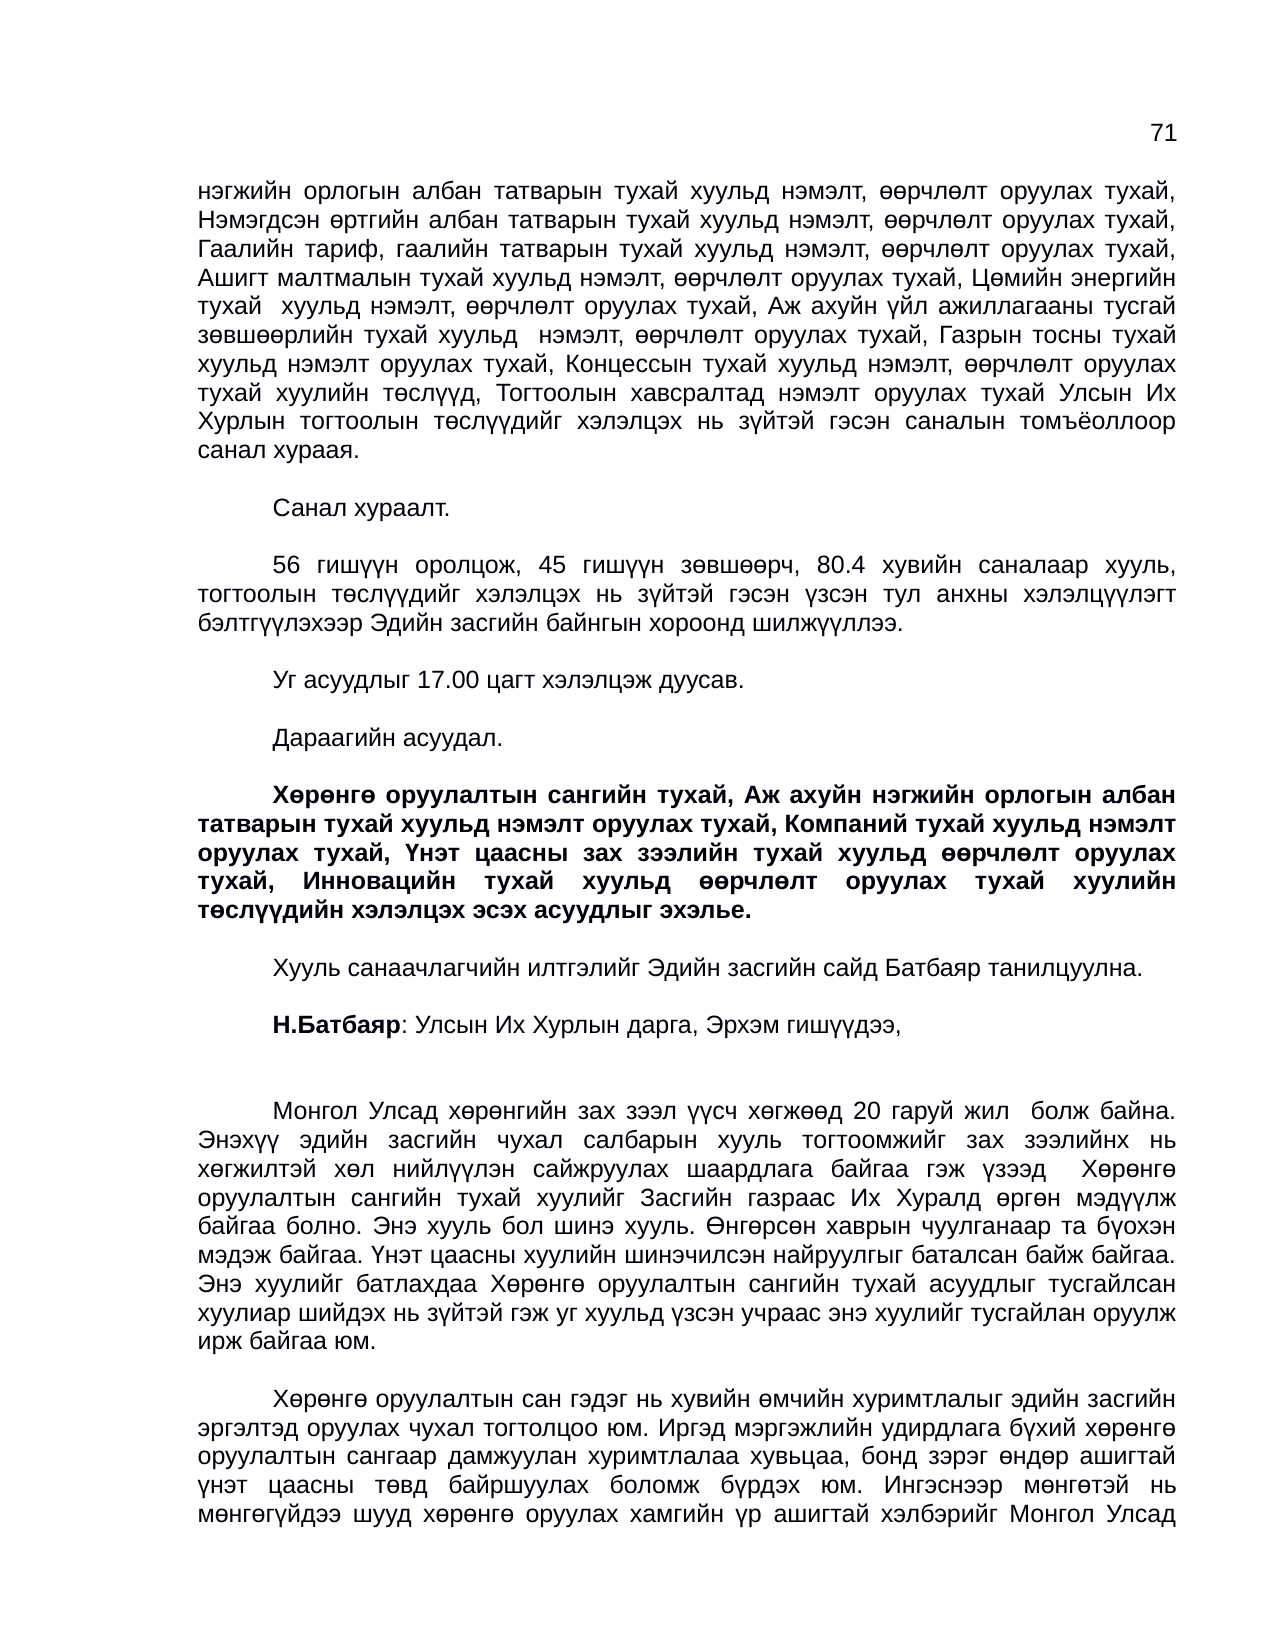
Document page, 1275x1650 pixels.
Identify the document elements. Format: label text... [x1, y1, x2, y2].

text Монгол Улсад хөрөнгийн зах зээл үүсч хөгжөөд 20 гаруй жил болж байна. Энэхүү эдийн засгийн чухал салбарын хууль тогтоомжийг зах зээлийнх нь хөгжилтэй хөл нийлүүлэн сайжруулах шаардлага байгаа гэж үзээд Хөрөнгө оруулалтын сангийн тухай хуулийг Засгийн газраас Их Хуралд өргөн мэдүүлж байгаа болно. Энэ хууль бол шинэ хууль. Өнгөрсөн хаврын чуулганаар та бүохэн мэдэж байгаа. Үнэт цаасны хуулийн шинэчилсэн найруулгыг баталсан байж байгаа. Энэ хуулийг батлахдаа Хөрөнгө оруулалтын сангийн тухай асуудлыг тусгайлсан хуулиар шийдэх нь зүйтэй гэж уг хуульд үзсэн учраас энэ хуулийг тусгайлан оруулж ирж байгаа юм. [197, 1096, 1177, 1355]
text Дараагийн асуудал. [197, 723, 1177, 751]
text Хууль санаачлагчийн илтгэлийг Эдийн засгийн сайд Батбаяр танилцуулна. [197, 953, 1177, 981]
text Уг асуудлыг 17.00 цагт хэлэлцэж дуусав. [197, 665, 1177, 694]
text Хөрөнгө оруулалтын сангийн тухай, Аж ахуйн нэгжийн орлогын албан татварын тухай хуульд нэмэлт оруулах тухай, Компаний тухай хуульд нэмэлт оруулах тухай, Үнэт цаасны зах зээлийн тухай хуульд өөрчлөлт оруулах тухай, Инновацийн тухай хуульд өөрчлөлт оруулах тухай хуулийн төслүүдийн хэлэлцэх эсэх асуудлыг эхэлье. [197, 780, 1177, 924]
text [197, 176, 1177, 464]
text 56 гишүүн оролцож, 45 гишүүн зөвшөөрч, 80.4 хувийн саналаар хууль, тогтоолын төслүүдийг хэлэлцэх нь зүйтэй гэсэн үзсэн тул анхны хэлэлцүүлэгт бэлтгүүлэхээр Эдийн засгийн байнгын хороонд шилжүүллээ. [197, 550, 1177, 636]
text Н.Батбаяр: Улсын Их Хурлын дарга, Эрхэм гишүүдээ, [197, 1010, 1177, 1039]
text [197, 1384, 1177, 1528]
text Санал хураалт. [197, 493, 1177, 521]
